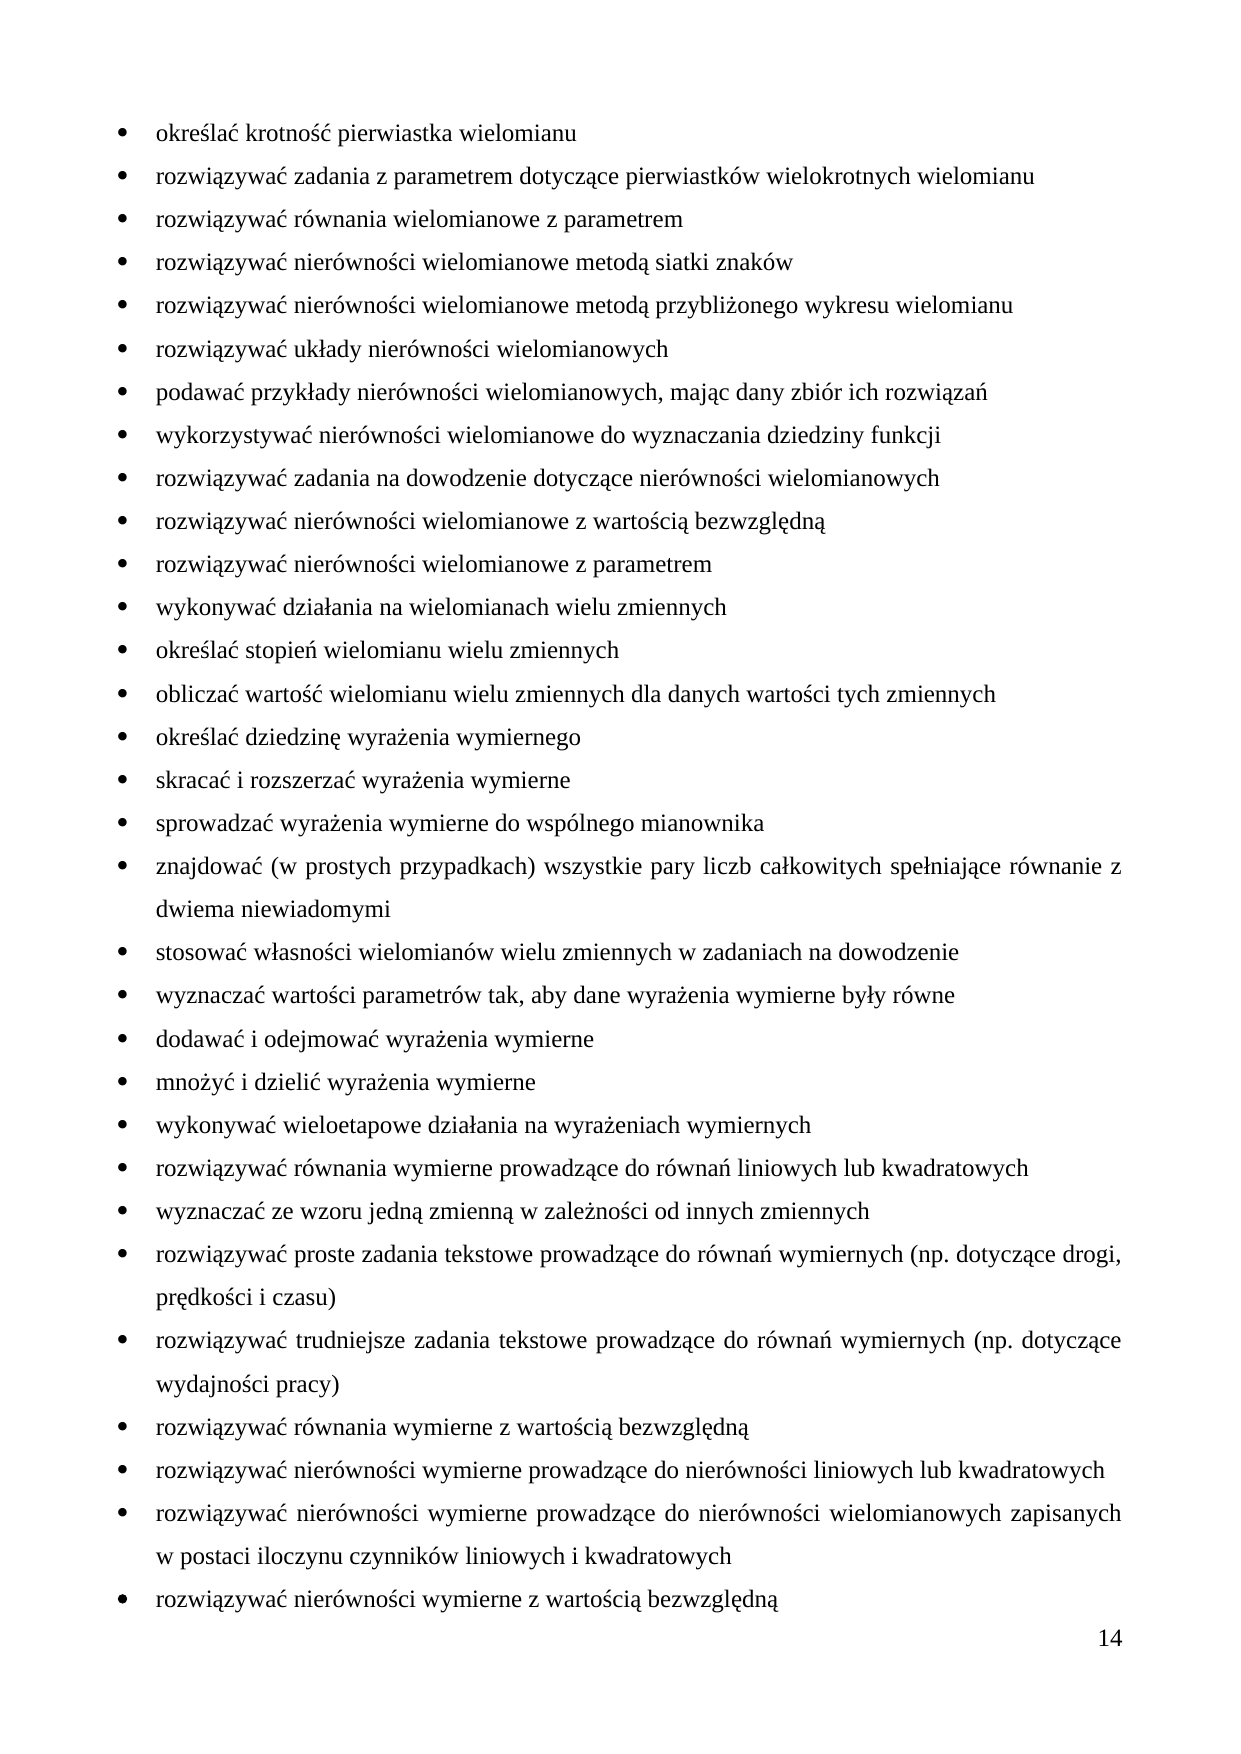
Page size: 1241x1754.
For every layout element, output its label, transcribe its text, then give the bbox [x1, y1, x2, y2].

list rozwiązywać nierówności wymierne prowadzące do nierówności wielomianowych zapisanych w postaci iloczynu czynników liniowych i kwadratowych [118, 1498, 1122, 1570]
list wykonywać wieloetapowe działania na wyrażeniach wymiernych [118, 1110, 1122, 1139]
list rozwiązywać proste zadania tekstowe prowadzące do równań wymiernych (np. dotyczące drogi, prędkości i czasu) [118, 1239, 1122, 1311]
list obliczać wartość wielomianu wielu zmiennych dla danych wartości tych zmiennych [118, 679, 1122, 707]
list określać stopień wielomianu wielu zmiennych [118, 636, 1122, 664]
list sprowadzać wyrażenia wymierne do wspólnego mianownika [118, 808, 1122, 837]
list podawać przykłady nierówności wielomianowych, mając dany zbiór ich rozwiązań [118, 377, 1122, 406]
list rozwiązywać równania wymierne prowadzące do równań liniowych lub kwadratowych [118, 1153, 1122, 1182]
list rozwiązywać nierówności wielomianowe z wartością bezwzględną [118, 506, 1122, 535]
list rozwiązywać nierówności wielomianowe z parametrem [118, 549, 1122, 578]
list określać krotność pierwiastka wielomianu [118, 118, 1122, 147]
list rozwiązywać trudniejsze zadania tekstowe prowadzące do równań wymiernych (np. dotyczące wydajności pracy) [118, 1326, 1122, 1397]
list wyznaczać wartości parametrów tak, aby dane wyrażenia wymierne były równe [118, 981, 1122, 1009]
list dodawać i odejmować wyrażenia wymierne [118, 1024, 1122, 1052]
list rozwiązywać układy nierówności wielomianowych [118, 334, 1122, 362]
list mnożyć i dzielić wyrażenia wymierne [118, 1067, 1122, 1096]
list rozwiązywać nierówności wymierne z wartością bezwzględną [118, 1584, 1122, 1613]
list wyznaczać ze wzoru jedną zmienną w zależności od innych zmiennych [118, 1196, 1122, 1225]
list rozwiązywać nierówności wymierne prowadzące do nierówności liniowych lub kwadratowych [118, 1455, 1122, 1484]
list określać dziedzinę wyrażenia wymiernego [118, 722, 1122, 751]
list rozwiązywać równania wielomianowe z parametrem [118, 204, 1122, 233]
list rozwiązywać równania wymierne z wartością bezwzględną [118, 1412, 1122, 1441]
list znajdować (w prostych przypadkach) wszystkie pary liczb całkowitych spełniające równanie z dwiema niewiadomymi [118, 851, 1122, 923]
list rozwiązywać zadania na dowodzenie dotyczące nierówności wielomianowych [118, 463, 1122, 492]
list skracać i rozszerzać wyrażenia wymierne [118, 765, 1122, 794]
list wykonywać działania na wielomianach wielu zmiennych [118, 592, 1122, 621]
list rozwiązywać zadania z parametrem dotyczące pierwiastków wielokrotnych wielomianu [118, 161, 1122, 190]
list rozwiązywać nierówności wielomianowe metodą siatki znaków [118, 247, 1122, 276]
list stosować własności wielomianów wielu zmiennych w zadaniach na dowodzenie [118, 937, 1122, 966]
list rozwiązywać nierówności wielomianowe metodą przybliżonego wykresu wielomianu [118, 291, 1122, 319]
list wykorzystywać nierówności wielomianowe do wyznaczania dziedziny funkcji [118, 420, 1122, 449]
